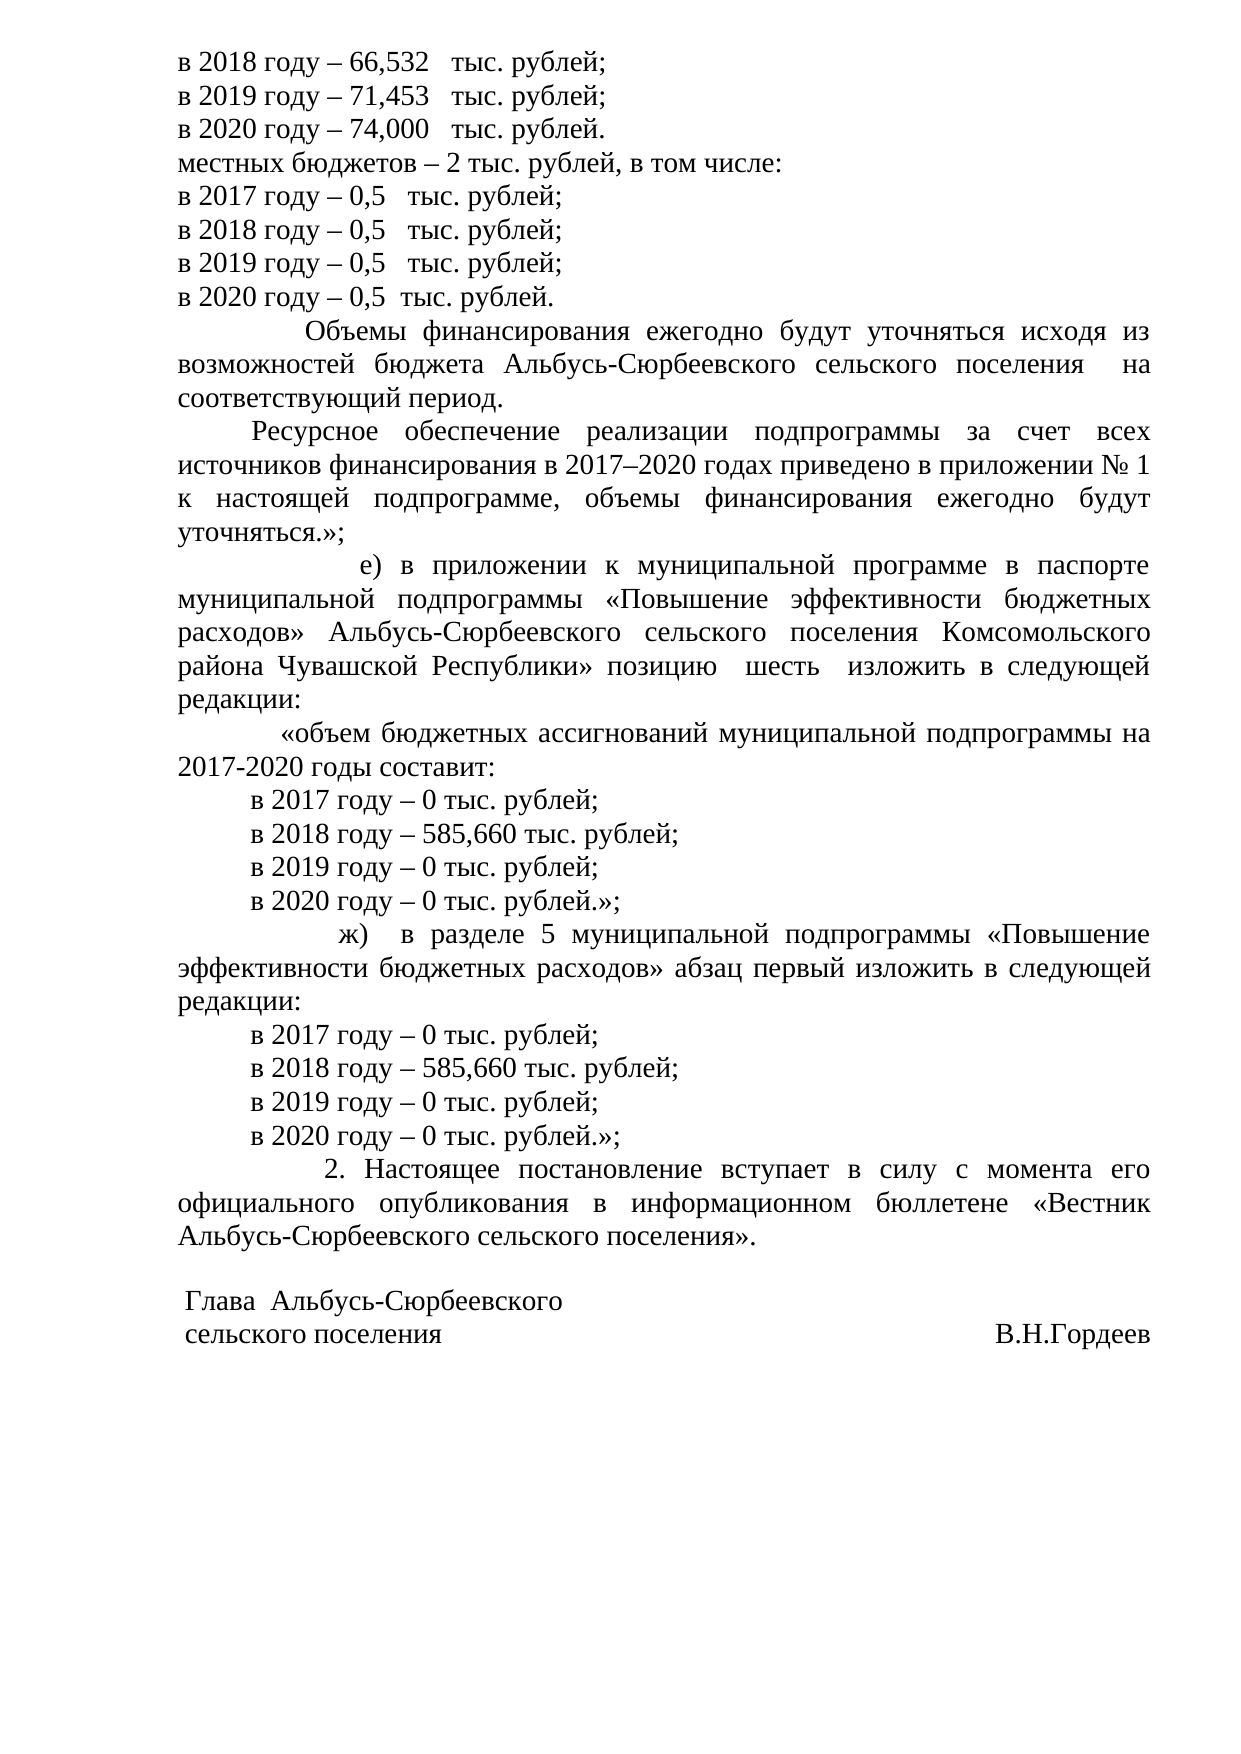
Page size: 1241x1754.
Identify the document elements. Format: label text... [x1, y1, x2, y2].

text 2. Настоящее постановление вступает в силу с момента его официального опубликования в информационном бюллетене «Вестник Альбусь-Сюрбеевского сельского поселения». [177, 1151, 1152, 1252]
text в 2018 году – 585,660 тыс. рублей; [177, 816, 1152, 849]
text «объем бюджетных ассигнований муниципальной подпрограммы на 2017-2020 годы составит: [177, 715, 1152, 782]
text в 2019 году – 71,453 тыс. рублей; [177, 78, 1152, 111]
text в 2017 году – 0,5 тыс. рублей; [177, 178, 1152, 212]
text е) в приложении к муниципальной программе в паспорте муниципальной подпрограммы «Повышение эффективности бюджетных расходов» Альбусь-Сюрбеевского сельского поселения Комсомольского района Чувашской Республики» позицию шесть изложить в следующей редакции: [177, 547, 1152, 715]
text Ресурсное обеспечение реализации подпрограммы за счет всех источников финансирования в 2017–2020 годах приведено в приложении № 1 к настоящей подпрограмме, объемы финансирования ежегодно будут уточняться.»; [177, 413, 1152, 547]
text в 2017 году – 0 тыс. рублей; [177, 1017, 1152, 1051]
text в 2020 году – 0,5 тыс. рублей. [177, 279, 1152, 313]
text Объемы финансирования ежегодно будут уточняться исходя из возможностей бюджета Альбусь-Сюрбеевского сельского поселения на соответствующий период. [177, 313, 1152, 413]
text в 2020 году – 74,000 тыс. рублей. [177, 111, 1152, 145]
text в 2019 году – 0 тыс. рублей; [177, 849, 1152, 883]
text в 2018 году – 0,5 тыс. рублей; [177, 212, 1152, 246]
text ж) в разделе 5 муниципальной подпрограммы «Повышение эффективности бюджетных расходов» абзац первый изложить в следующей редакции: [177, 916, 1152, 1017]
text местных бюджетов – 2 тыс. рублей, в том числе: [177, 145, 1152, 178]
text в 2019 году – 0,5 тыс. рублей; [177, 246, 1152, 279]
text сельского поселения В.Н.Гордеев [177, 1317, 1152, 1350]
text в 2019 году – 0 тыс. рублей; [177, 1084, 1152, 1118]
text в 2018 году – 585,660 тыс. рублей; [177, 1051, 1152, 1084]
text в 2018 году – 66,532 тыс. рублей; [177, 44, 1152, 78]
text в 2020 году – 0 тыс. рублей.»; [177, 1118, 1152, 1151]
text Глава Альбусь-Сюрбеевского [177, 1283, 1152, 1317]
text в 2017 году – 0 тыс. рублей; [177, 782, 1152, 816]
text в 2020 году – 0 тыс. рублей.»; [177, 883, 1152, 916]
